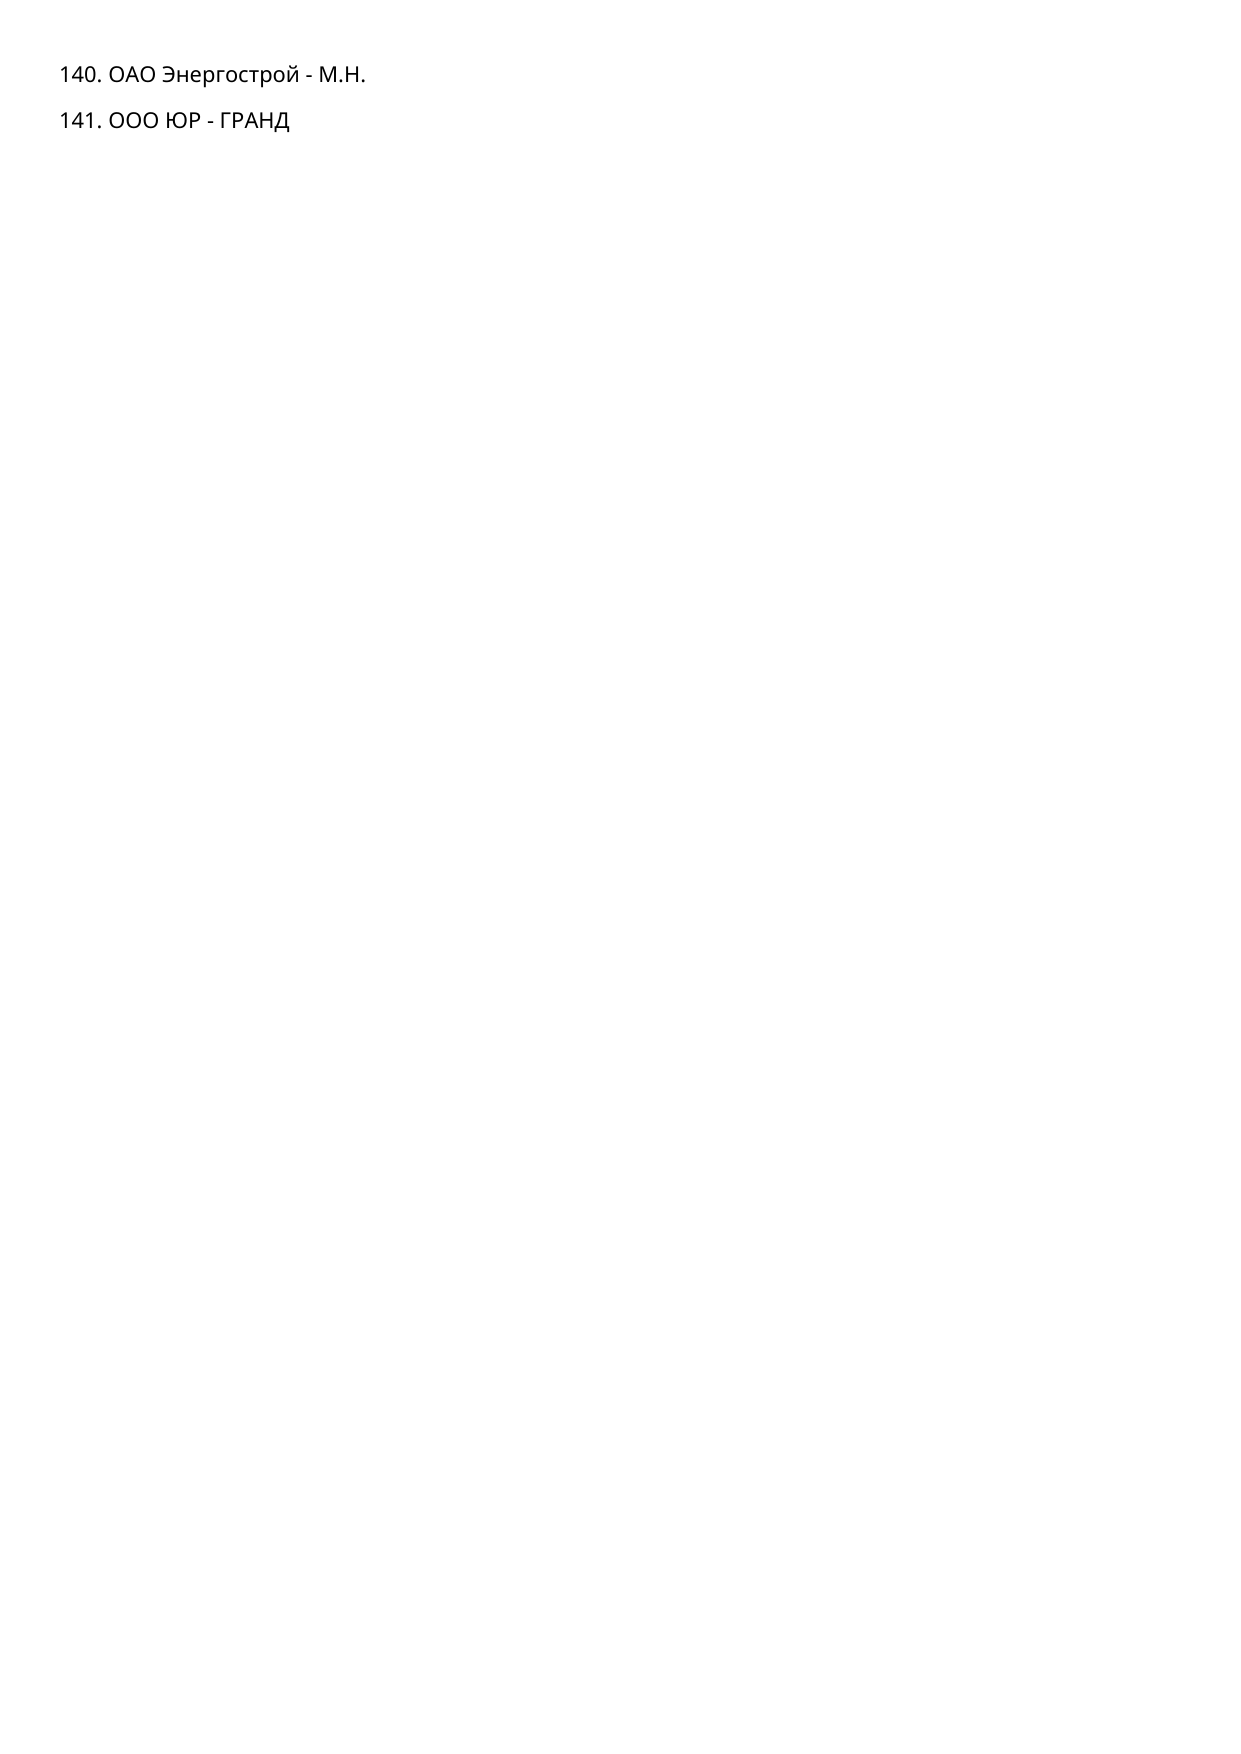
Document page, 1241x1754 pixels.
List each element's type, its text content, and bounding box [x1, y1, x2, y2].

text 140. ОАО Энергострой - М.Н. [59, 59, 1181, 89]
text 141. ООО ЮР - ГРАНД [59, 105, 1181, 135]
